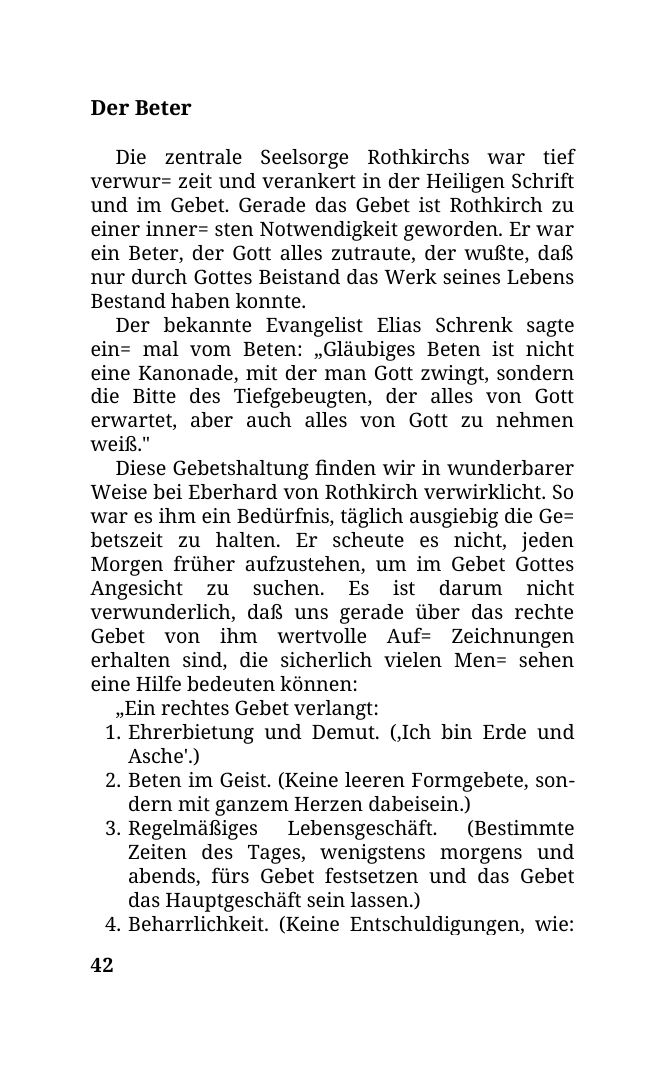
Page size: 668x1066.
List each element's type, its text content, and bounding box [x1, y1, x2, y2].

text Der bekannte Evangelist Elias Schrenk sagte ein= mal vom Beten: „Gläubiges Beten ist nicht eine Kanonade, mit der man Gott zwingt, sondern die Bitte des Tiefgebeugten, der alles von Gott erwartet, aber auch alles von Gott zu nehmen weiß." [90, 313, 575, 457]
list Beharrlichkeit. (Keine Entschuldigungen, wie: zu unwohl, zu müde, schon Hausandacht gehalten [105, 912, 575, 934]
text Die zentrale Seelsorge Rothkirchs war tief verwur= zeit und verankert in der Heiligen Schrift und im Gebet. Gerade das Gebet ist Rothkirch zu einer inner= sten Notwendigkeit geworden. Er war ein Beter, der Gott alles zutraute, der wußte, daß nur durch Gottes Beistand das Werk seines Lebens Bestand haben konnte. [90, 145, 575, 313]
subtitle Der Beter [90, 98, 192, 119]
text Diese Gebetshaltung finden wir in wunderbarer Weise bei Eberhard von Rothkirch verwirklicht. So war es ihm ein Bedürfnis, täglich ausgiebig die Ge= betszeit zu halten. Er scheute es nicht, jeden Morgen früher aufzustehen, um im Gebet Gottes Angesicht zu suchen. Es ist darum nicht verwunderlich, daß uns gerade über das rechte Gebet von ihm wertvolle Auf= Zeichnungen erhalten sind, die sicherlich vielen Men= sehen eine Hilfe bedeuten können: [90, 457, 575, 696]
text 42 [90, 957, 113, 977]
list Ehrerbietung und Demut. (,Ich bin Erde und Asche'.) [105, 720, 575, 768]
text „Ein rechtes Gebet verlangt: [90, 696, 575, 720]
list Regelmäßiges Lebensgeschäft. (Bestimmte Zeiten des Tages, wenigstens morgens und abends, fürs Gebet festsetzen und das Gebet das Hauptgeschäft sein lassen.) [105, 816, 575, 912]
list Beten im Geist. (Keine leeren Formgebete, sondern mit ganzem Herzen dabeisein.) [105, 768, 575, 816]
